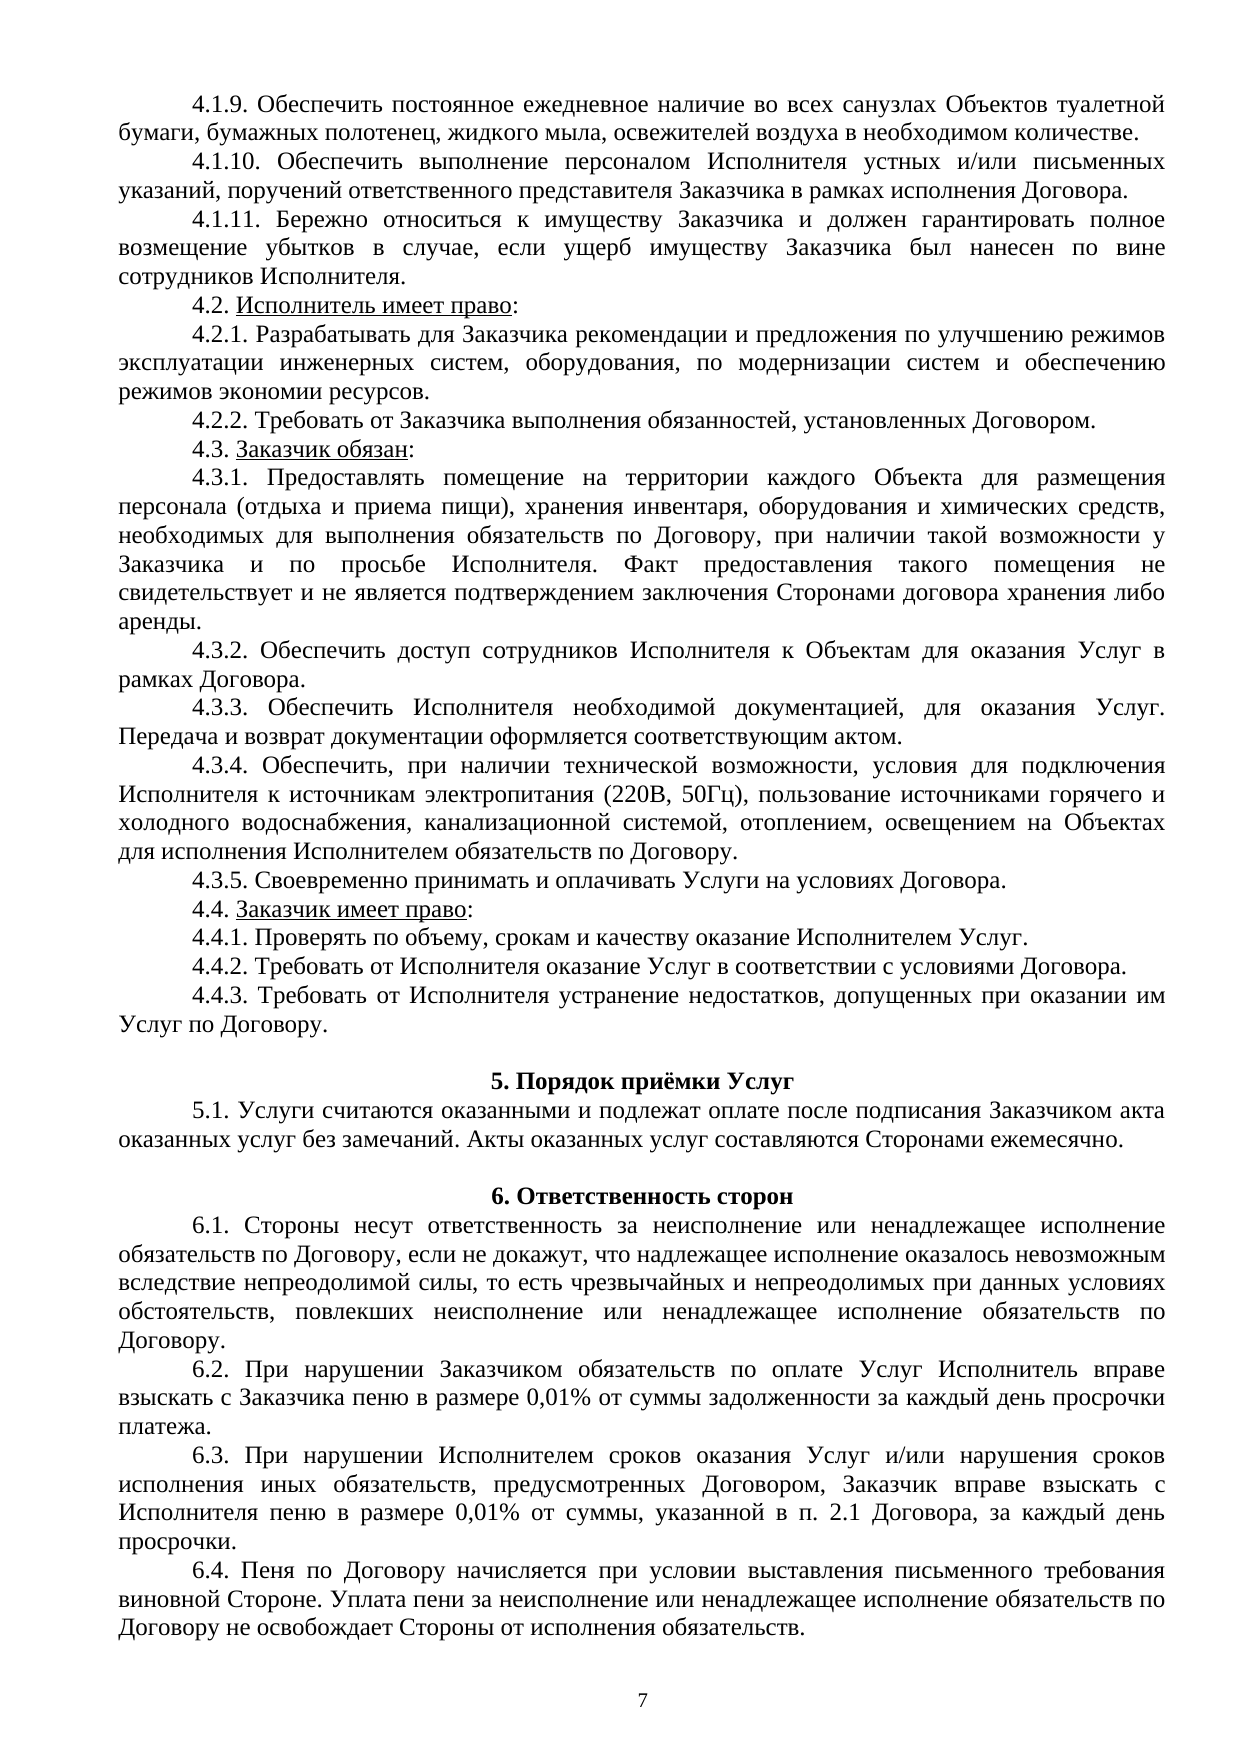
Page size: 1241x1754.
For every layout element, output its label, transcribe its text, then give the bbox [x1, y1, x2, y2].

list 4.3.3. Обеспечить Исполнителя необходимой документацией, для оказания Услуг. Передача и возврат документации оформляется соответствующим актом. [118, 692, 1167, 750]
list 4.3.4. Обеспечить, при наличии технической возможности, условия для подключения Исполнителя к источникам электропитания (220В, 50Гц), пользование источниками горячего и холодного водоснабжения, канализационной системой, отоплением, освещением на Объектах для исполнения Исполнителем обязательств по Договору. [118, 750, 1167, 865]
list 4.4.1. Проверять по объему, срокам и качеству оказание Исполнителем Услуг. [118, 922, 1167, 951]
list 4.4. Заказчик имеет право: [118, 894, 1167, 922]
list 5. Порядок приёмки Услуг [118, 1066, 1167, 1095]
list 6.3. При нарушении Исполнителем сроков оказания Услуг и/или нарушения сроков исполнения иных обязательств, предусмотренных Договором, Заказчик вправе взыскать с Исполнителя пеню в размере 0,01% от суммы, указанной в п. 2.1 Договора, за каждый день просрочки. [118, 1440, 1167, 1555]
list 4.4.2. Требовать от Исполнителя оказание Услуг в соответствии с условиями Договора. [118, 951, 1167, 980]
list 4.2. Исполнитель имеет право: [118, 290, 1167, 319]
list 6.4. Пеня по Договору начисляется при условии выставления письменного требования виновной Стороне. Уплата пени за неисполнение или ненадлежащее исполнение обязательств по Договору не освобождает Стороны от исполнения обязательств. [118, 1555, 1167, 1641]
list 6.2. При нарушении Заказчиком обязательств по оплате Услуг Исполнитель вправе взыскать с Заказчика пеню в размере 0,01% от суммы задолженности за каждый день просрочки платежа. [118, 1354, 1167, 1440]
list 6.1. Стороны несут ответственность за неисполнение или ненадлежащее исполнение обязательств по Договору, если не докажут, что надлежащее исполнение оказалось невозможным вследствие непреодолимой силы, то есть чрезвычайных и непреодолимых при данных условиях обстоятельств, повлекших неисполнение или ненадлежащее исполнение обязательств по Договору. [118, 1210, 1167, 1354]
list 4.1.11. Бережно относиться к имуществу Заказчика и должен гарантировать полное возмещение убытков в случае, если ущерб имуществу Заказчика был нанесен по вине сотрудников Исполнителя. [118, 204, 1167, 290]
list 4.3.1. Предоставлять помещение на территории каждого Объекта для размещения персонала (отдыха и приема пищи), хранения инвентаря, оборудования и химических средств, необходимых для выполнения обязательств по Договору, при наличии такой возможности у Заказчика и по просьбе Исполнителя. Факт предоставления такого помещения не свидетельствует и не является подтверждением заключения Сторонами договора хранения либо аренды. [118, 462, 1167, 635]
list 4.3.2. Обеспечить доступ сотрудников Исполнителя к Объектам для оказания Услуг в рамках Договора. [118, 635, 1167, 692]
list 4.2.2. Требовать от Заказчика выполнения обязанностей, установленных Договором. [118, 405, 1167, 434]
list 4.3.5. Своевременно принимать и оплачивать Услуги на условиях Договора. [118, 865, 1167, 894]
list 4.4.3. Требовать от Исполнителя устранение недостатков, допущенных при оказании им Услуг по Договору. [118, 980, 1167, 1037]
list 4.2.1. Разрабатывать для Заказчика рекомендации и предложения по улучшению режимов эксплуатации инженерных систем, оборудования, по модернизации систем и обеспечению режимов экономии ресурсов. [118, 319, 1167, 405]
list 6. Ответственность сторон [118, 1181, 1167, 1210]
list 4.1.9. Обеспечить постоянное ежедневное наличие во всех санузлах Объектов туалетной бумаги, бумажных полотенец, жидкого мыла, освежителей воздуха в необходимом количестве. [118, 89, 1167, 146]
list 4.1.10. Обеспечить выполнение персоналом Исполнителя устных и/или письменных указаний, поручений ответственного представителя Заказчика в рамках исполнения Договора. [118, 146, 1167, 204]
list 4.3. Заказчик обязан: [118, 434, 1167, 462]
list 5.1. Услуги считаются оказанными и подлежат оплате после подписания Заказчиком акта оказанных услуг без замечаний. Акты оказанных услуг составляются Сторонами ежемесячно. [118, 1095, 1167, 1152]
